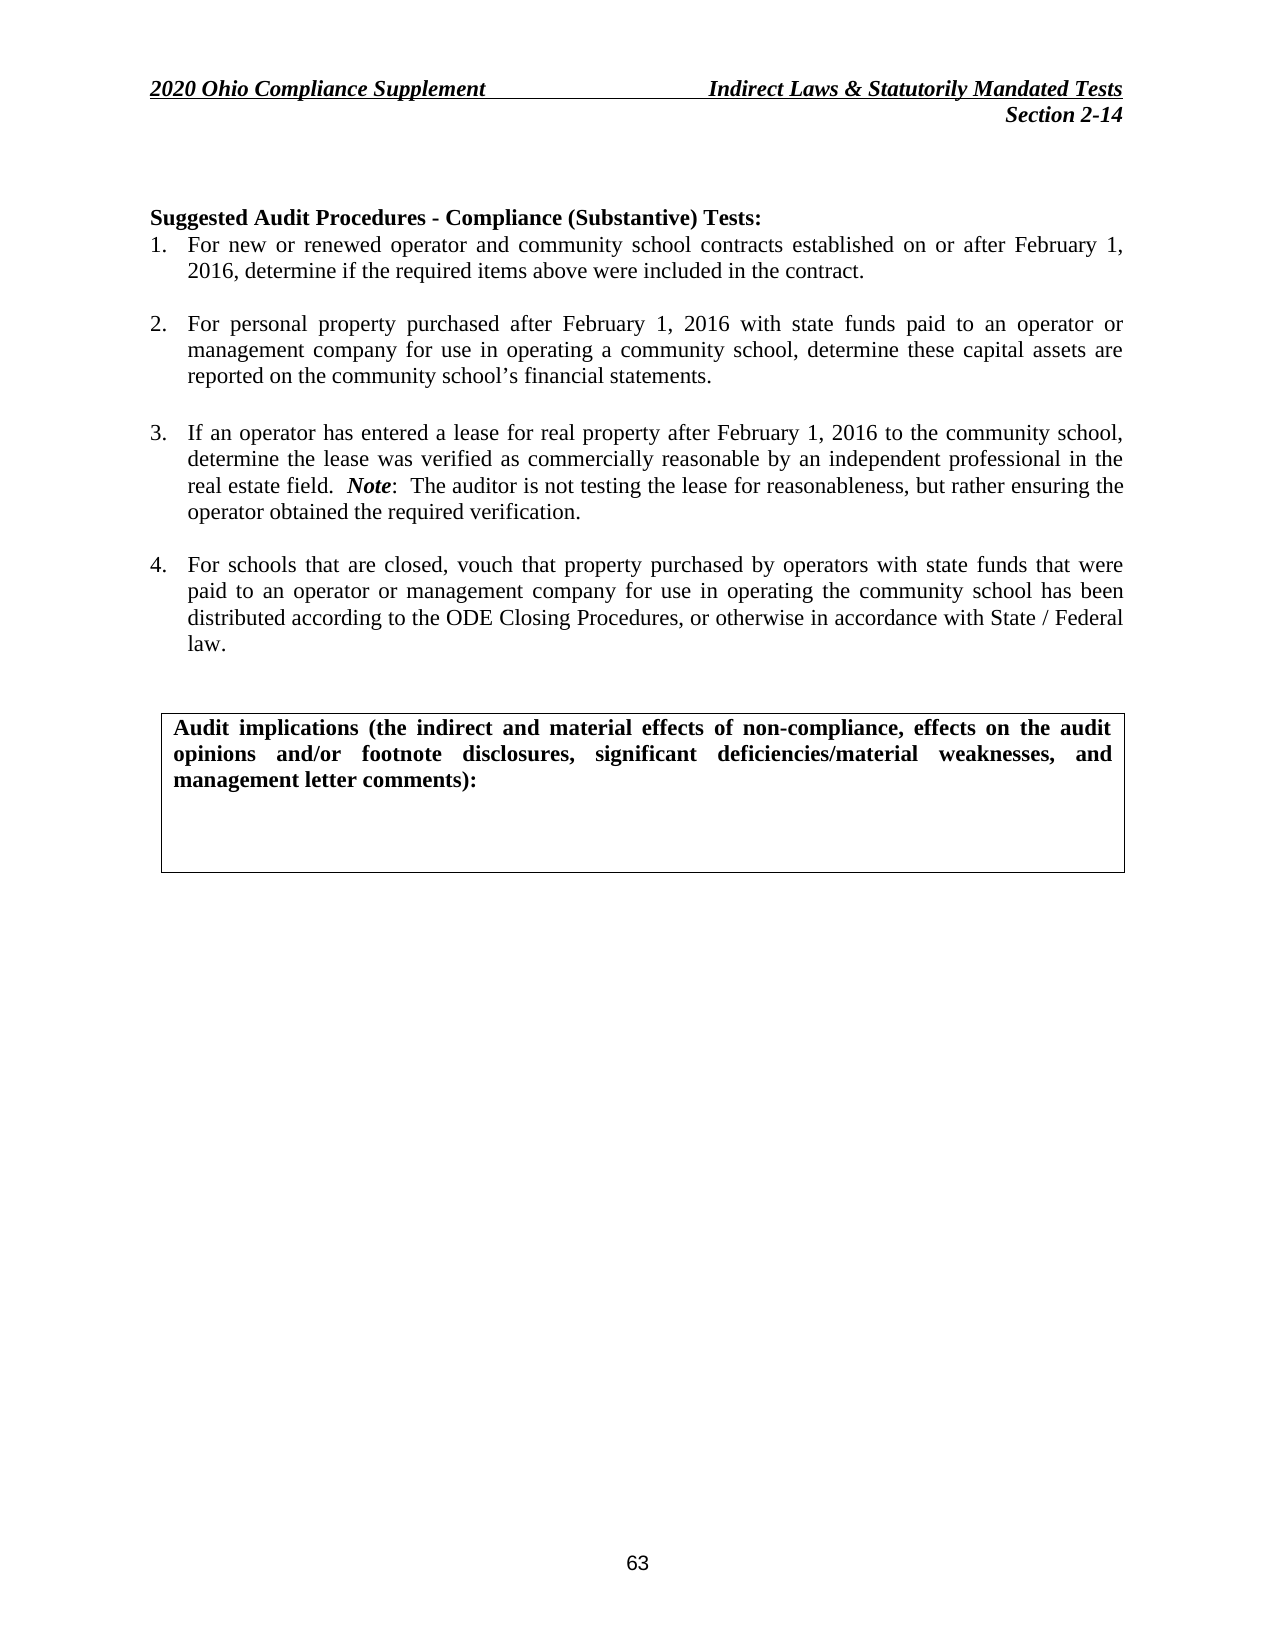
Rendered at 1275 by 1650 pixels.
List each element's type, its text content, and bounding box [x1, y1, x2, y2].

list For personal property purchased after February 1, 2016 with state funds paid to an operator or management company for use in operating a community school, determine these capital assets are reported on the community school’s financial statements. [150, 310, 1125, 389]
list For schools that are closed, vouch that property purchased by operators with state funds that were paid to an operator or management company for use in operating the community school has been distributed according to the ODE Closing Procedures, or otherwise in accordance with State / Federal law. [150, 551, 1125, 656]
text Suggested Audit Procedures - Compliance (Substantive) Tests: [150, 204, 1125, 231]
list For new or renewed operator and community school contracts established on or after February 1, 2016, determine if the required items above were included in the contract. [150, 231, 1125, 283]
table_header Audit implications (the indirect and material effects of non-compliance, effects on the audit opinions and/or footnote disclosures, significant deficiencies/material weaknesses, and management letter comments): [162, 714, 1124, 872]
list If an operator has entered a lease for real property after February 1, 2016 to the community school, determine the lease was verified as commercially reasonable by an independent professional in the real estate field. Note: The auditor is not testing the lease for reasonableness, but rather ensuring the operator obtained the required verification. [150, 419, 1125, 524]
